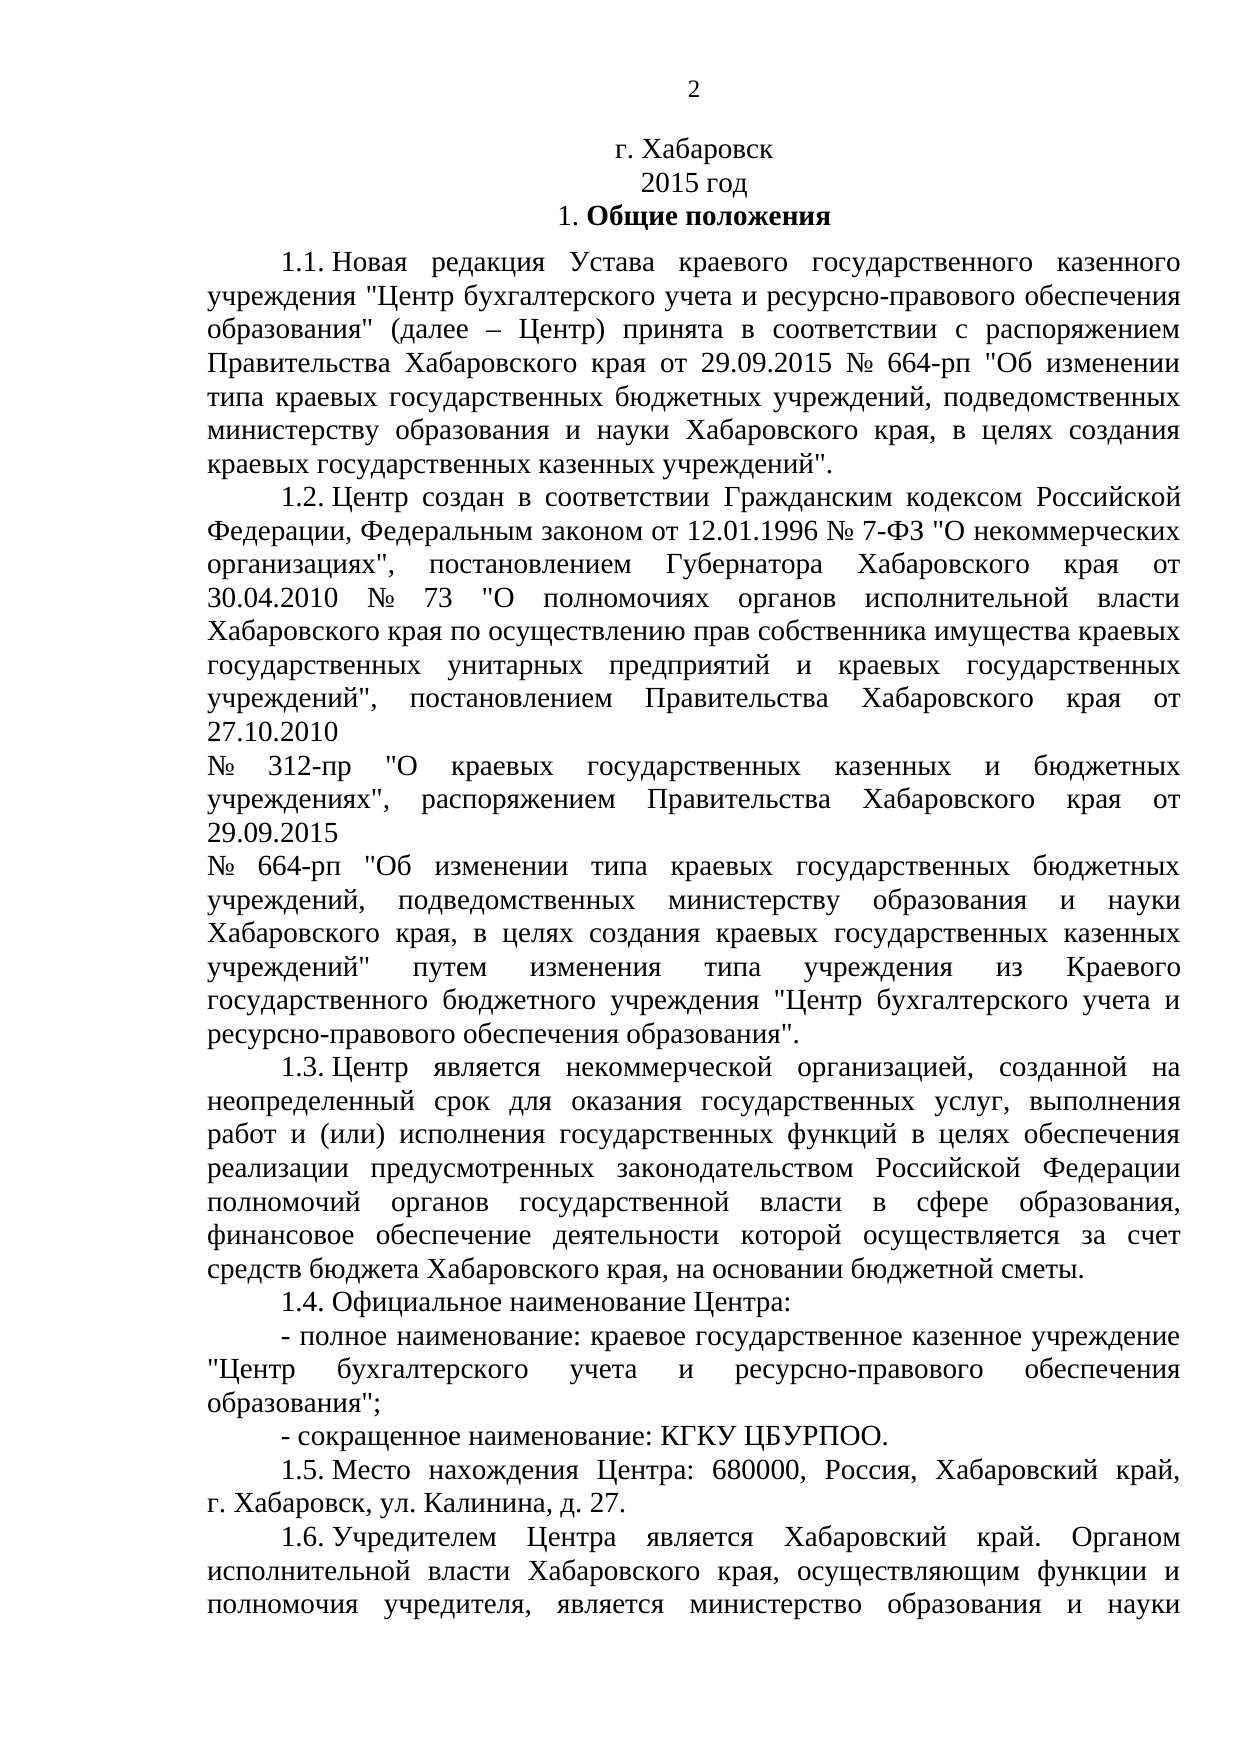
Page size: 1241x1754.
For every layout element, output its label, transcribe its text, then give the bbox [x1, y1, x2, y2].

text 1. Общие положения [207, 198, 1181, 232]
text 1.3. Центр является некоммерческой организацией, созданной на неопределенный срок для оказания государственных услуг, выполнения работ и (или) исполнения государственных функций в целях обеспечения реализации предусмотренных законодательством Российской Федерации полномочий органов государственной власти в сфере образования, финансовое обеспечение деятельности которой осуществляется за счет средств бюджета Хабаровского края, на основании бюджетной сметы. [207, 1049, 1181, 1284]
text г. Хабаровск [207, 131, 1181, 165]
text 1.2. Центр создан в соответствии Гражданским кодексом Российской Федерации, Федеральным законом от 12.01.1996 № 7-ФЗ "О некоммерческих организациях", постановлением Губернатора Хабаровского края от 30.04.2010 № 73 "О полномочиях органов исполнительной власти Хабаровского края по осуществлению прав собственника имущества краевых государственных унитарных предприятий и краевых государственных учреждений", постановлением Правительства Хабаровского края от 27.10.2010 № 312-пр "О краевых государственных казенных и бюджетных учреждениях", распоряжением Правительства Хабаровского края от 29.09.2015 № 664-рп "Об изменении типа краевых государственных бюджетных учреждений, подведомственных министерству образования и науки Хабаровского края, в целях создания краевых государственных казенных учреждений" путем изменения типа учреждения из Краевого государственного бюджетного учреждения "Центр бухгалтерского учета и ресурсно-правового обеспечения образования". [207, 479, 1181, 1049]
text 1.4. Официальное наименование Центра: [207, 1284, 1181, 1318]
text - полное наименование: краевое государственное казенное учреждение "Центр бухгалтерского учета и ресурсно-правового обеспечения образования"; [207, 1318, 1181, 1418]
text 1.1. Новая редакция Устава краевого государственного казенного учреждения "Центр бухгалтерского учета и ресурсно-правового обеспечения образования" (далее – Центр) принята в соответствии с распоряжением Правительства Хабаровского края от 29.09.2015 № 664-рп "Об изменении типа краевых государственных бюджетных учреждений, подведомственных министерству образования и науки Хабаровского края, в целях создания краевых государственных казенных учреждений". [207, 244, 1181, 479]
text - сокращенное наименование: КГКУ ЦБУРПОО. [207, 1418, 1181, 1452]
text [207, 1519, 1181, 1620]
text 1.5. Место нахождения Центра: 680000, Россия, Хабаровский край, г. Хабаровск, ул. Калинина, д. 27. [207, 1452, 1181, 1519]
text 2015 год [207, 165, 1181, 198]
